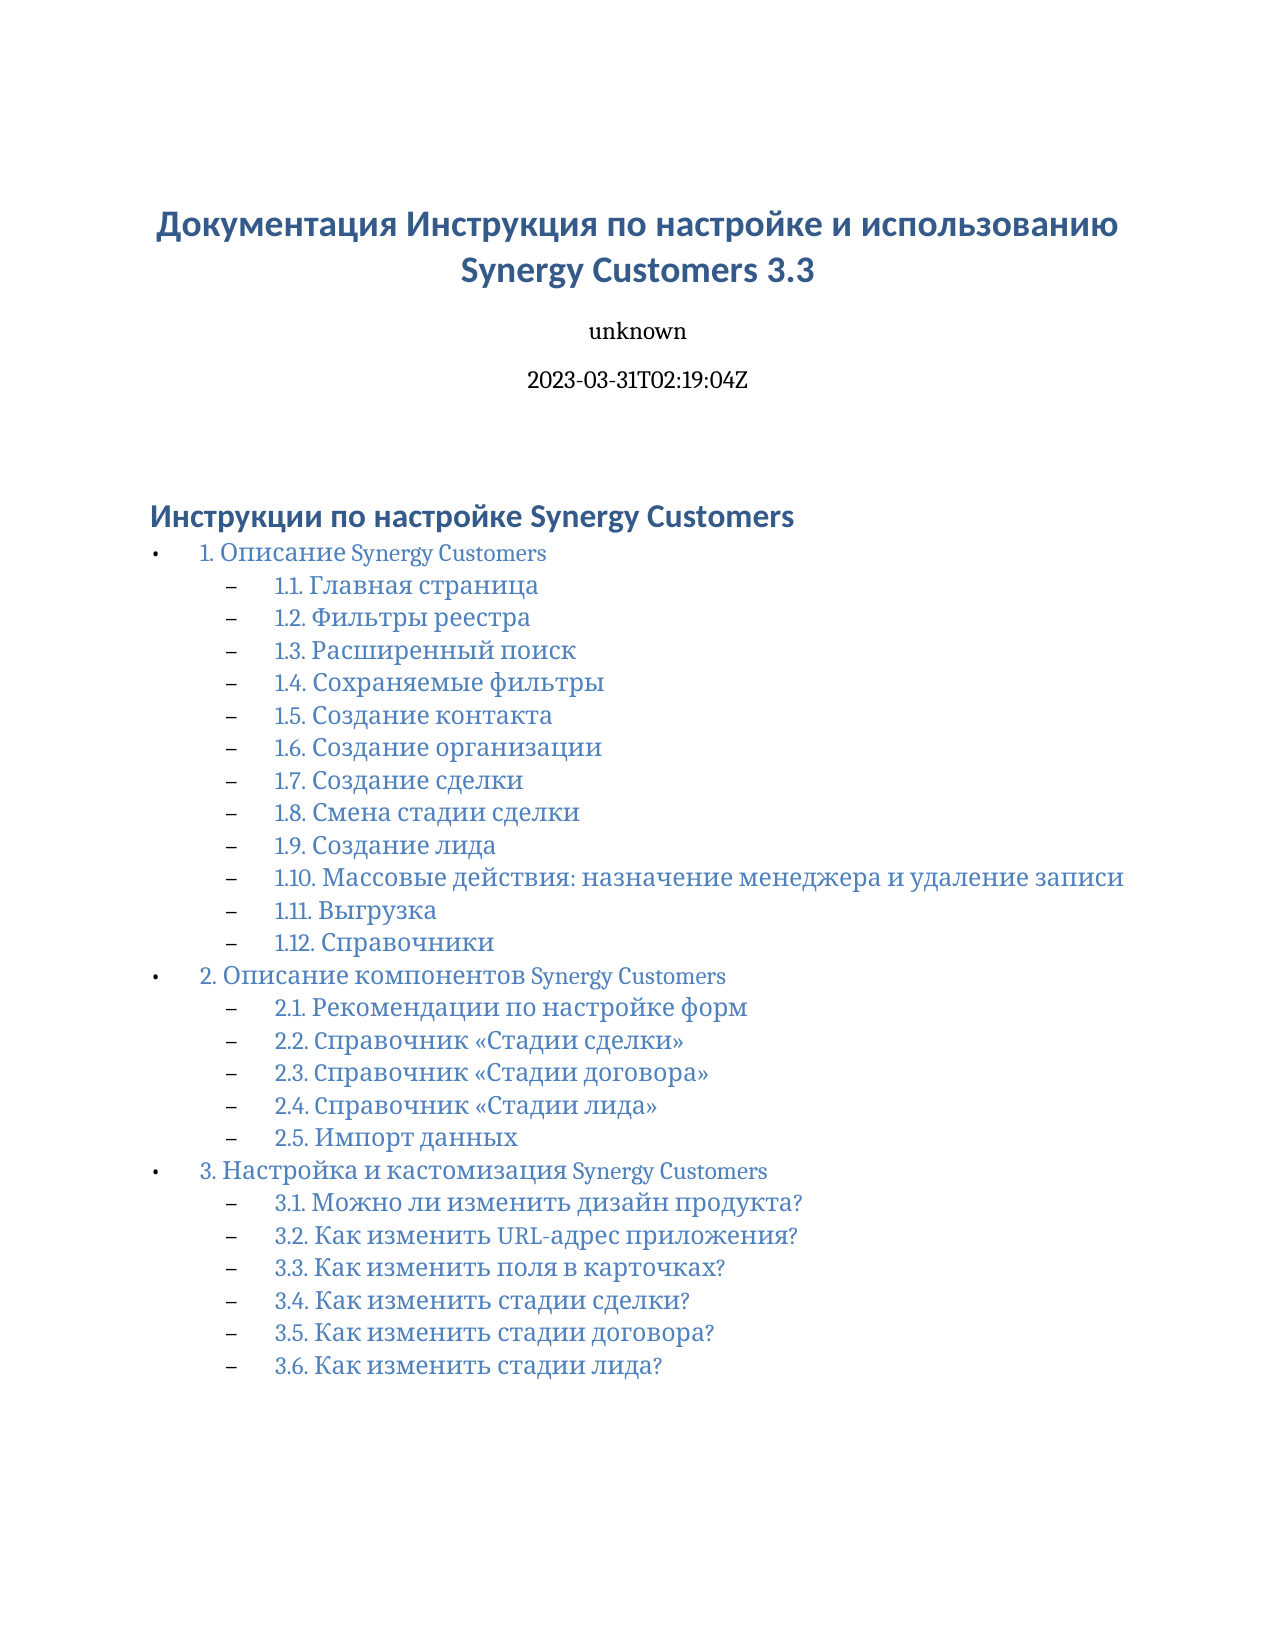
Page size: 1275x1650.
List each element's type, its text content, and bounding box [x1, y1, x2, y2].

list 3. Настройка и кастомизация Synergy Customers [150, 1157, 1125, 1185]
list 1.5. Создание контакта [225, 702, 1125, 730]
list 3.6. Как изменить стадии лида? [225, 1352, 1125, 1380]
list 1.11. Выгрузка [225, 897, 1125, 925]
list 1.7. Создание сделки [225, 767, 1125, 795]
list 1.4. Сохраняемые фильтры [225, 669, 1125, 698]
list 3.4. Как изменить стадии сделки? [225, 1287, 1125, 1315]
title Документация Инструкция по настройке и использованию Synergy Customers 3.3 [150, 200, 1125, 292]
list 2.3. Cправочник «Стадии договора» [225, 1059, 1125, 1088]
list 1.9. Создание лида [225, 832, 1125, 860]
list 2.1. Рекомендации по настройке форм [225, 994, 1125, 1023]
list 1. Описание Synergy Customers [150, 539, 1125, 568]
subtitle Инструкции по настройке Synergy Customers [150, 494, 1125, 535]
text 2023-03-31T02:19:04Z [150, 366, 1125, 395]
list 1.6. Создание организации [225, 734, 1125, 763]
list 2.4. Cправочник «Стадии лида» [225, 1092, 1125, 1120]
list 1.3. Расширенный поиск [225, 637, 1125, 665]
list 3.3. Как изменить поля в карточках? [225, 1254, 1125, 1283]
list 3.2. Как изменить URL-адрес приложения? [225, 1222, 1125, 1250]
list 2. Описание компонентов Synergy Customers [150, 962, 1125, 990]
list 1.1. Главная страница [225, 572, 1125, 600]
list 1.8. Смена стадии сделки [225, 799, 1125, 828]
list 3.5. Как изменить стадии договора? [225, 1319, 1125, 1348]
list 2.2. Cправочник «Стадии сделки» [225, 1027, 1125, 1055]
list 1.12. Справочники [225, 929, 1125, 958]
list 1.10. Массовые действия: назначение менеджера и удаление записи [225, 864, 1125, 893]
list 2.5. Импорт данных [225, 1124, 1125, 1153]
list 1.2. Фильтры реестра [225, 604, 1125, 633]
list 3.1. Можно ли изменить дизайн продукта? [225, 1189, 1125, 1218]
text unknown [150, 317, 1125, 345]
